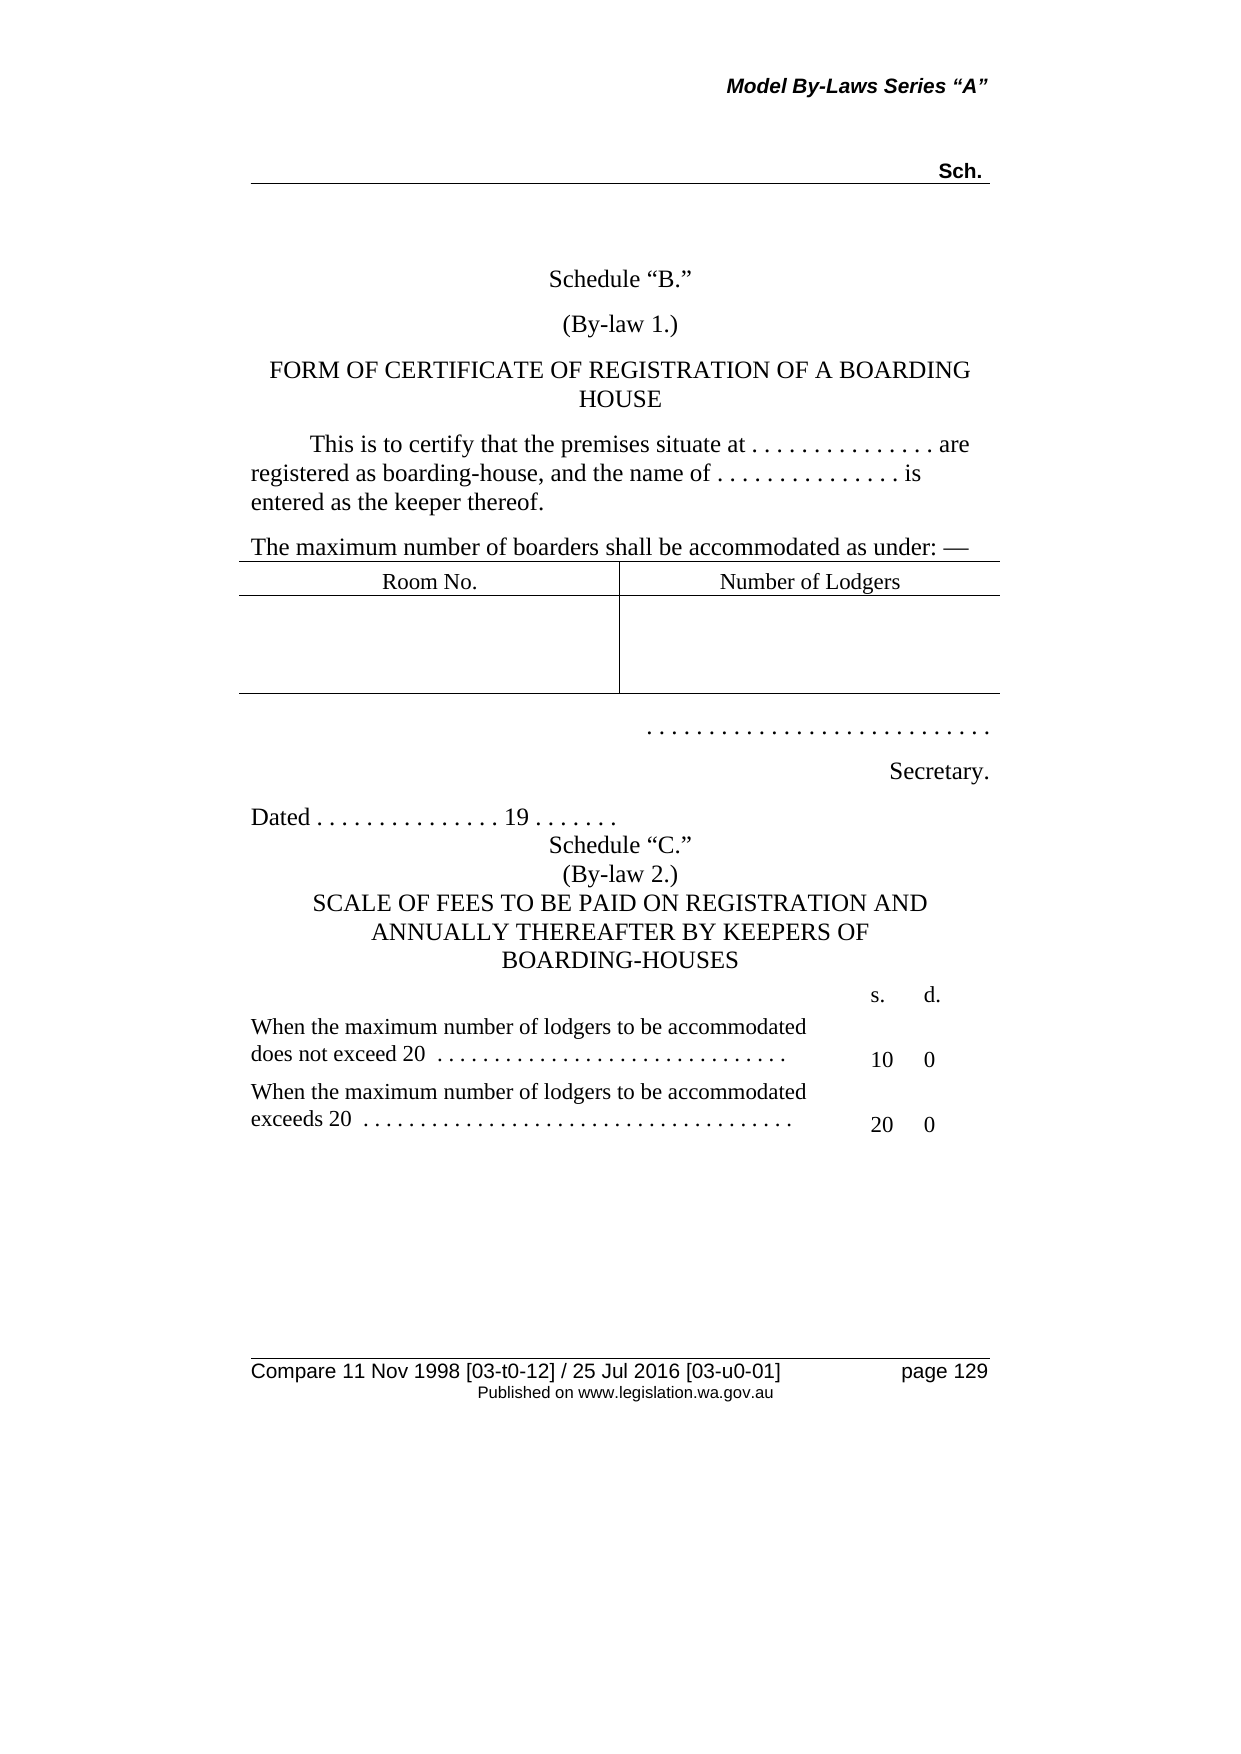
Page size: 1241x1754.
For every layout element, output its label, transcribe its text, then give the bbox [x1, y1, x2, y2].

text This is to certify that the premises situate at . . . . . . . . . . . . . . . are registered as boarding-house, and the name of . . . . . . . . . . . . . . . is entered as the keeper thereof. [251, 429, 990, 515]
text . . . . . . . . . . . . . . . . . . . . . . . . . . . . [251, 711, 990, 740]
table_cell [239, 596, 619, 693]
subtitle (By-law 1.) [251, 309, 990, 338]
text Dated . . . . . . . . . . . . . . . 19 . . . . . . . [251, 802, 990, 831]
subtitle Schedule “C.” [251, 831, 990, 859]
subtitle (By-law 2.) [251, 859, 990, 888]
subtitle Schedule “B.” [251, 264, 990, 293]
subtitle FORM OF CERTIFICATE OF REGISTRATION OF A BOARDING HOUSE [251, 355, 990, 412]
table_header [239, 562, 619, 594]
text Secretary. [251, 756, 990, 785]
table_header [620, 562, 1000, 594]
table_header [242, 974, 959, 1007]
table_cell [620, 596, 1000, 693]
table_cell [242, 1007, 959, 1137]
subtitle SCALE OF FEES TO BE PAID ON REGISTRATION AND ANNUALLY THEREAFTER BY KEEPERS OF BOARDING-HOUSES [251, 888, 990, 974]
text The maximum number of boarders shall be accommodated as under: — [251, 532, 990, 561]
